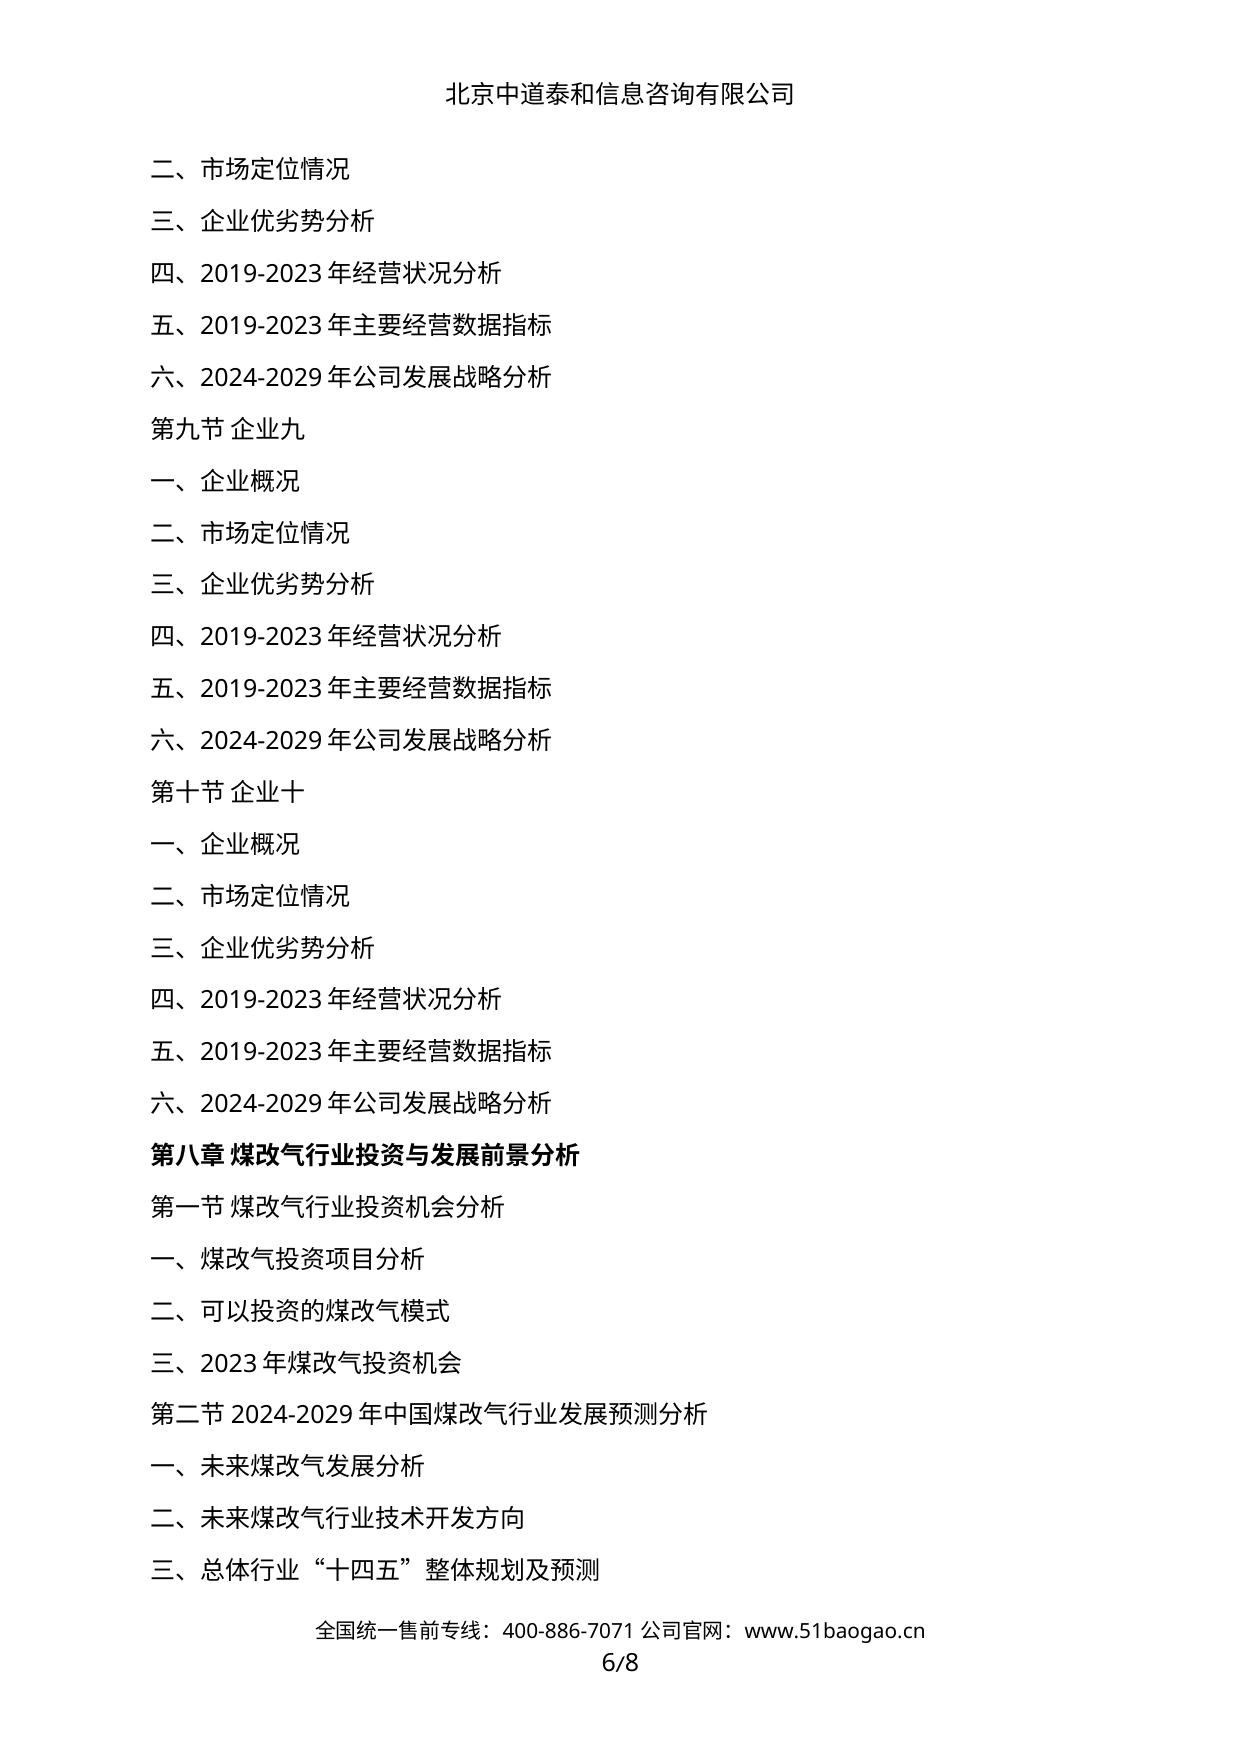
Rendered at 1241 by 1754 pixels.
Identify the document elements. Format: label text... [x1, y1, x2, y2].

text 三、企业优劣势分析 [150, 928, 1090, 964]
text 三、企业优劣势分析 [150, 202, 1090, 238]
text 二、可以投资的煤改气模式 [150, 1291, 1090, 1327]
text 一、企业概况 [150, 824, 1090, 861]
text 二、市场定位情况 [150, 876, 1090, 912]
text 一、企业概况 [150, 461, 1090, 497]
text 第十节 企业十 [150, 772, 1090, 809]
text 三、企业优劣势分析 [150, 565, 1090, 601]
text 五、2019-2023年主要经营数据指标 [150, 306, 1090, 342]
text 五、2019-2023年主要经营数据指标 [150, 669, 1090, 705]
text 二、市场定位情况 [150, 513, 1090, 549]
text 二、未来煤改气行业技术开发方向 [150, 1499, 1090, 1535]
text 第二节 2024-2029年中国煤改气行业发展预测分析 [150, 1395, 1090, 1431]
text 三、2023年煤改气投资机会 [150, 1343, 1090, 1379]
text 三、总体行业“十四五”整体规划及预测 [150, 1551, 1090, 1587]
text 六、2024-2029年公司发展战略分析 [150, 357, 1090, 394]
text 四、2019-2023年经营状况分析 [150, 617, 1090, 653]
text 六、2024-2029年公司发展战略分析 [150, 1084, 1090, 1120]
text 二、市场定位情况 [150, 150, 1090, 186]
text 六、2024-2029年公司发展战略分析 [150, 721, 1090, 757]
text 一、未来煤改气发展分析 [150, 1447, 1090, 1483]
text 四、2019-2023年经营状况分析 [150, 254, 1090, 290]
text 第八章 煤改气行业投资与发展前景分析 [150, 1136, 1090, 1172]
text 一、煤改气投资项目分析 [150, 1239, 1090, 1276]
text 五、2019-2023年主要经营数据指标 [150, 1032, 1090, 1068]
text 第九节 企业九 [150, 409, 1090, 446]
text 第一节 煤改气行业投资机会分析 [150, 1187, 1090, 1224]
text 四、2019-2023年经营状况分析 [150, 980, 1090, 1016]
